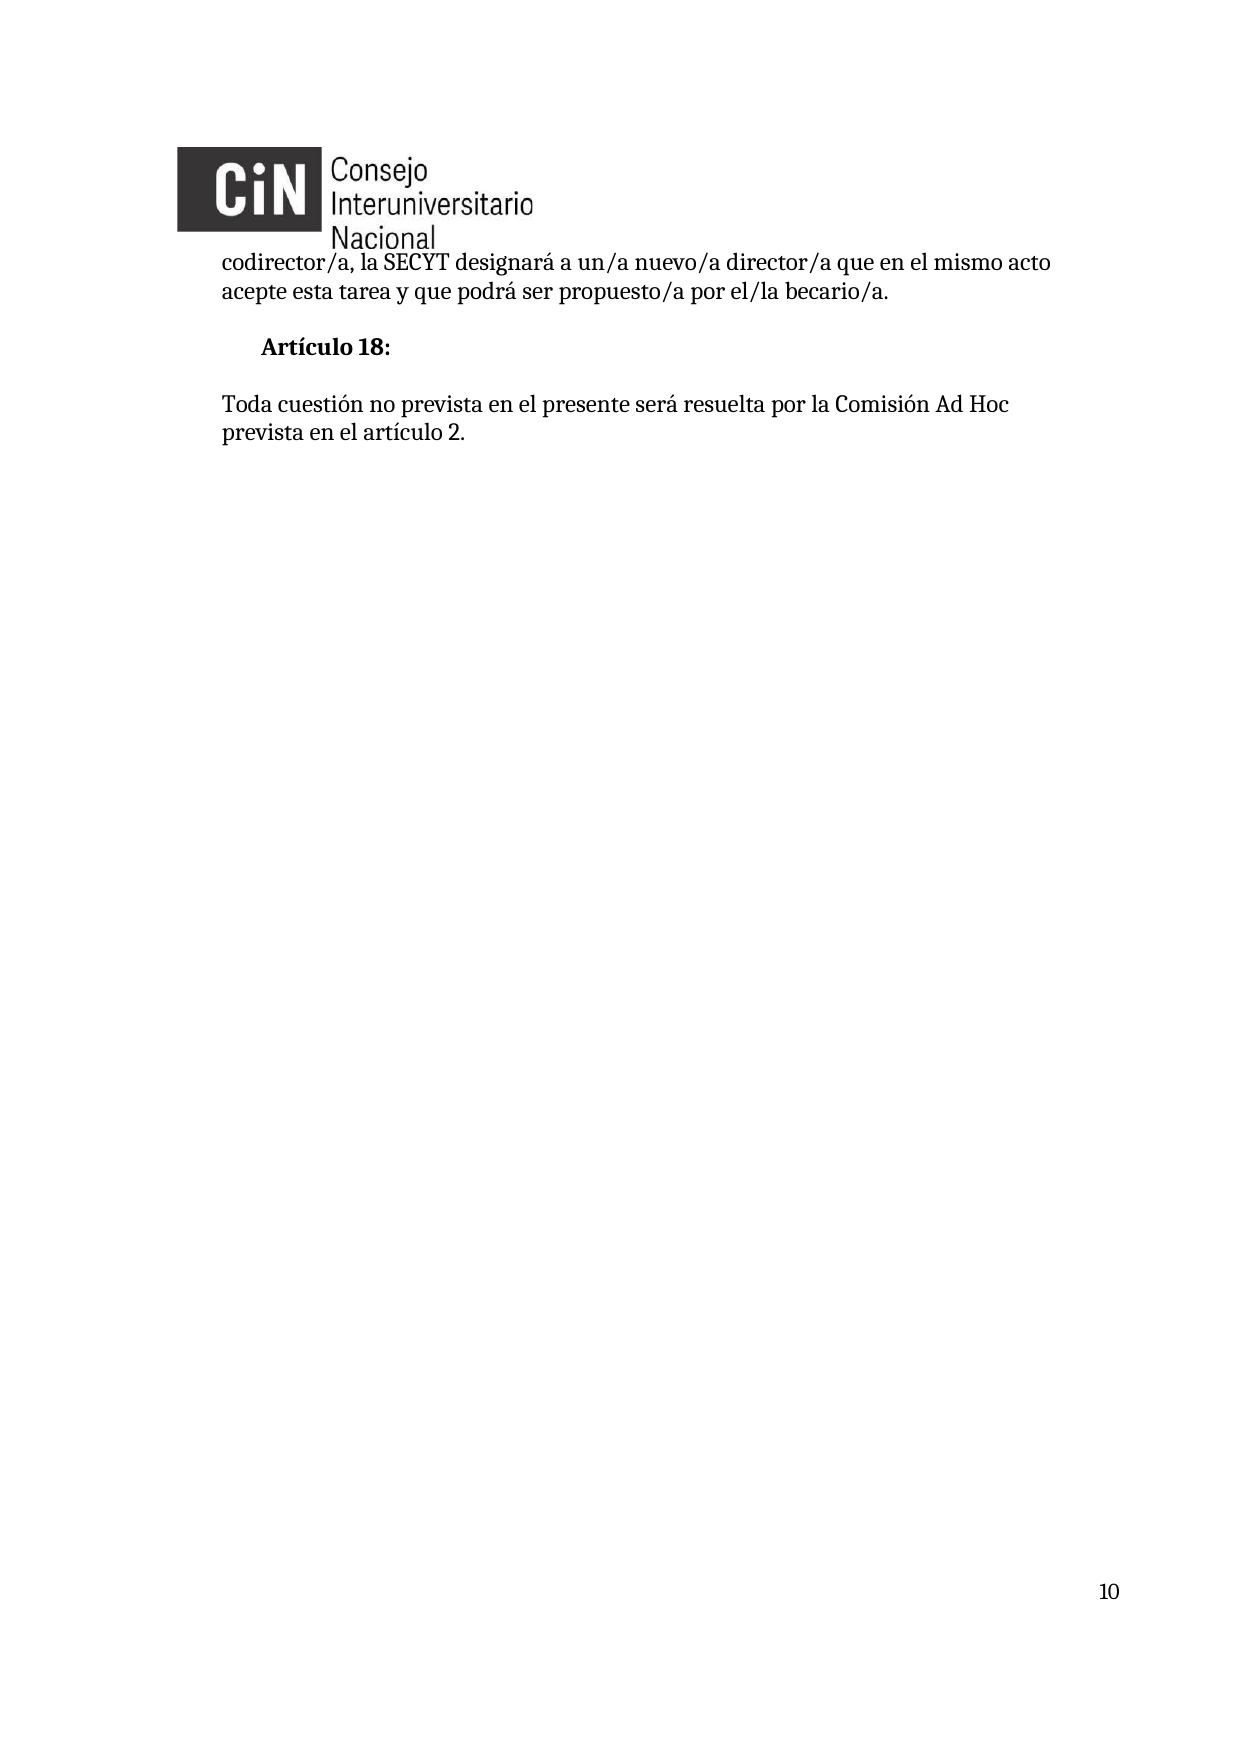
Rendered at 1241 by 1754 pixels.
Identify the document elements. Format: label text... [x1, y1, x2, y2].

text Artículo 18: [222, 333, 1082, 361]
picture [177, 147, 533, 249]
text Toda cuestión no prevista en el presente será resuelta por la Comisión Ad Hoc prevista en el artículo 2. [222, 390, 1082, 446]
